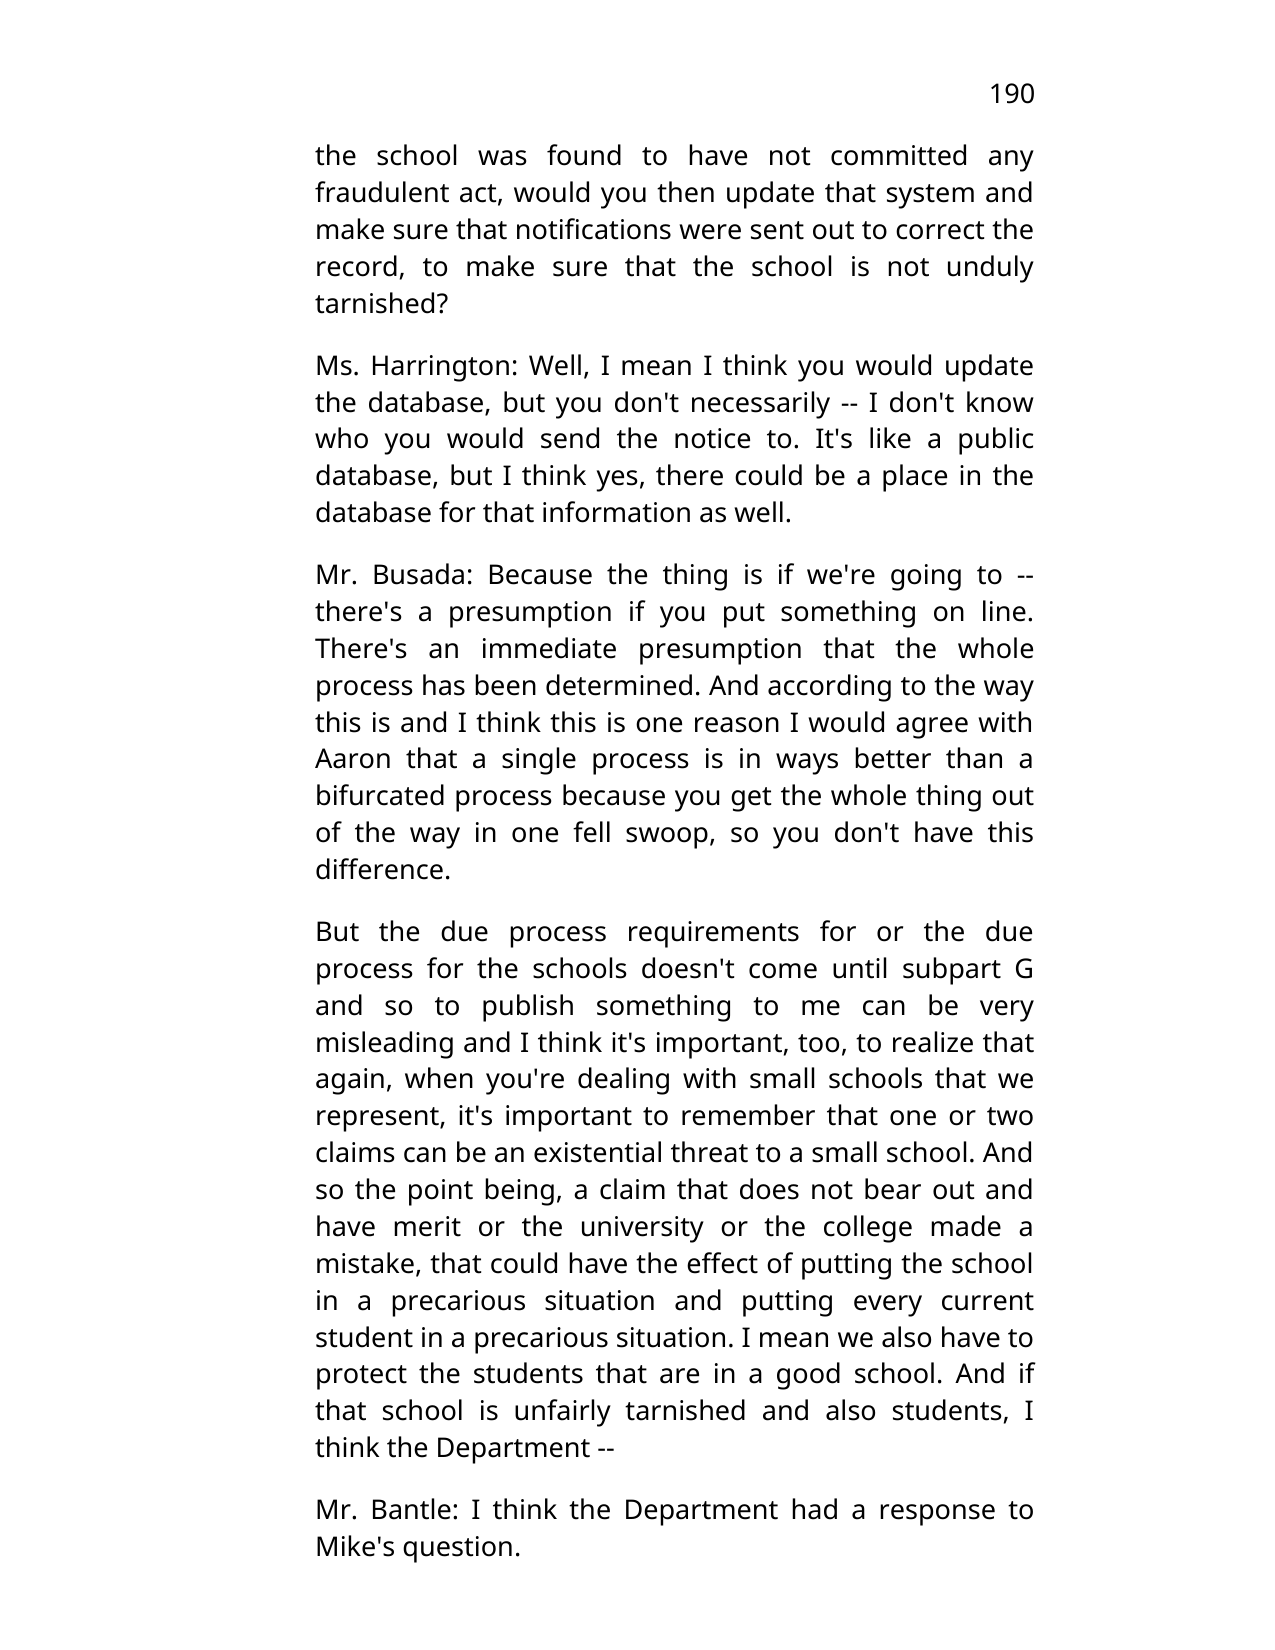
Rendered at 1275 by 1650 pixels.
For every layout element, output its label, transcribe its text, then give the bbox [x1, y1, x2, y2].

text Ms. Harrington: Well, I mean I think you would update the database, but you don't necessarily -- I don't know who you would send the notice to. It's like a public database, but I think yes, there could be a place in the database for that information as well. [315, 346, 1035, 531]
text Mr. Bantle: I think the Department had a response to Mike's question. [315, 1491, 1035, 1564]
text But the due process requirements for or the due process for the schools doesn't come until subpart G and so to publish something to me can be very misleading and I think it's important, too, to realize that again, when you're dealing with small schools that we represent, it's important to remember that one or two claims can be an existential threat to a small school. And so the point being, a claim that does not bear out and have merit or the university or the college made a mistake, that could have the effect of putting the school in a precarious situation and putting every current student in a precarious situation. I mean we also have to protect the students that are in a good school. And if that school is unfairly tarnished and also students, I think the Department -- [315, 912, 1035, 1466]
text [315, 137, 1035, 321]
text Mr. Busada: Because the thing is if we're going to -- there's a presumption if you put something on line. There's an immediate presumption that the whole process has been determined. And according to the way this is and I think this is one reason I would agree with Aaron that a single process is in ways better than a bifurcated process because you get the whole thing out of the way in one fell swoop, so you don't have this difference. [315, 556, 1035, 887]
